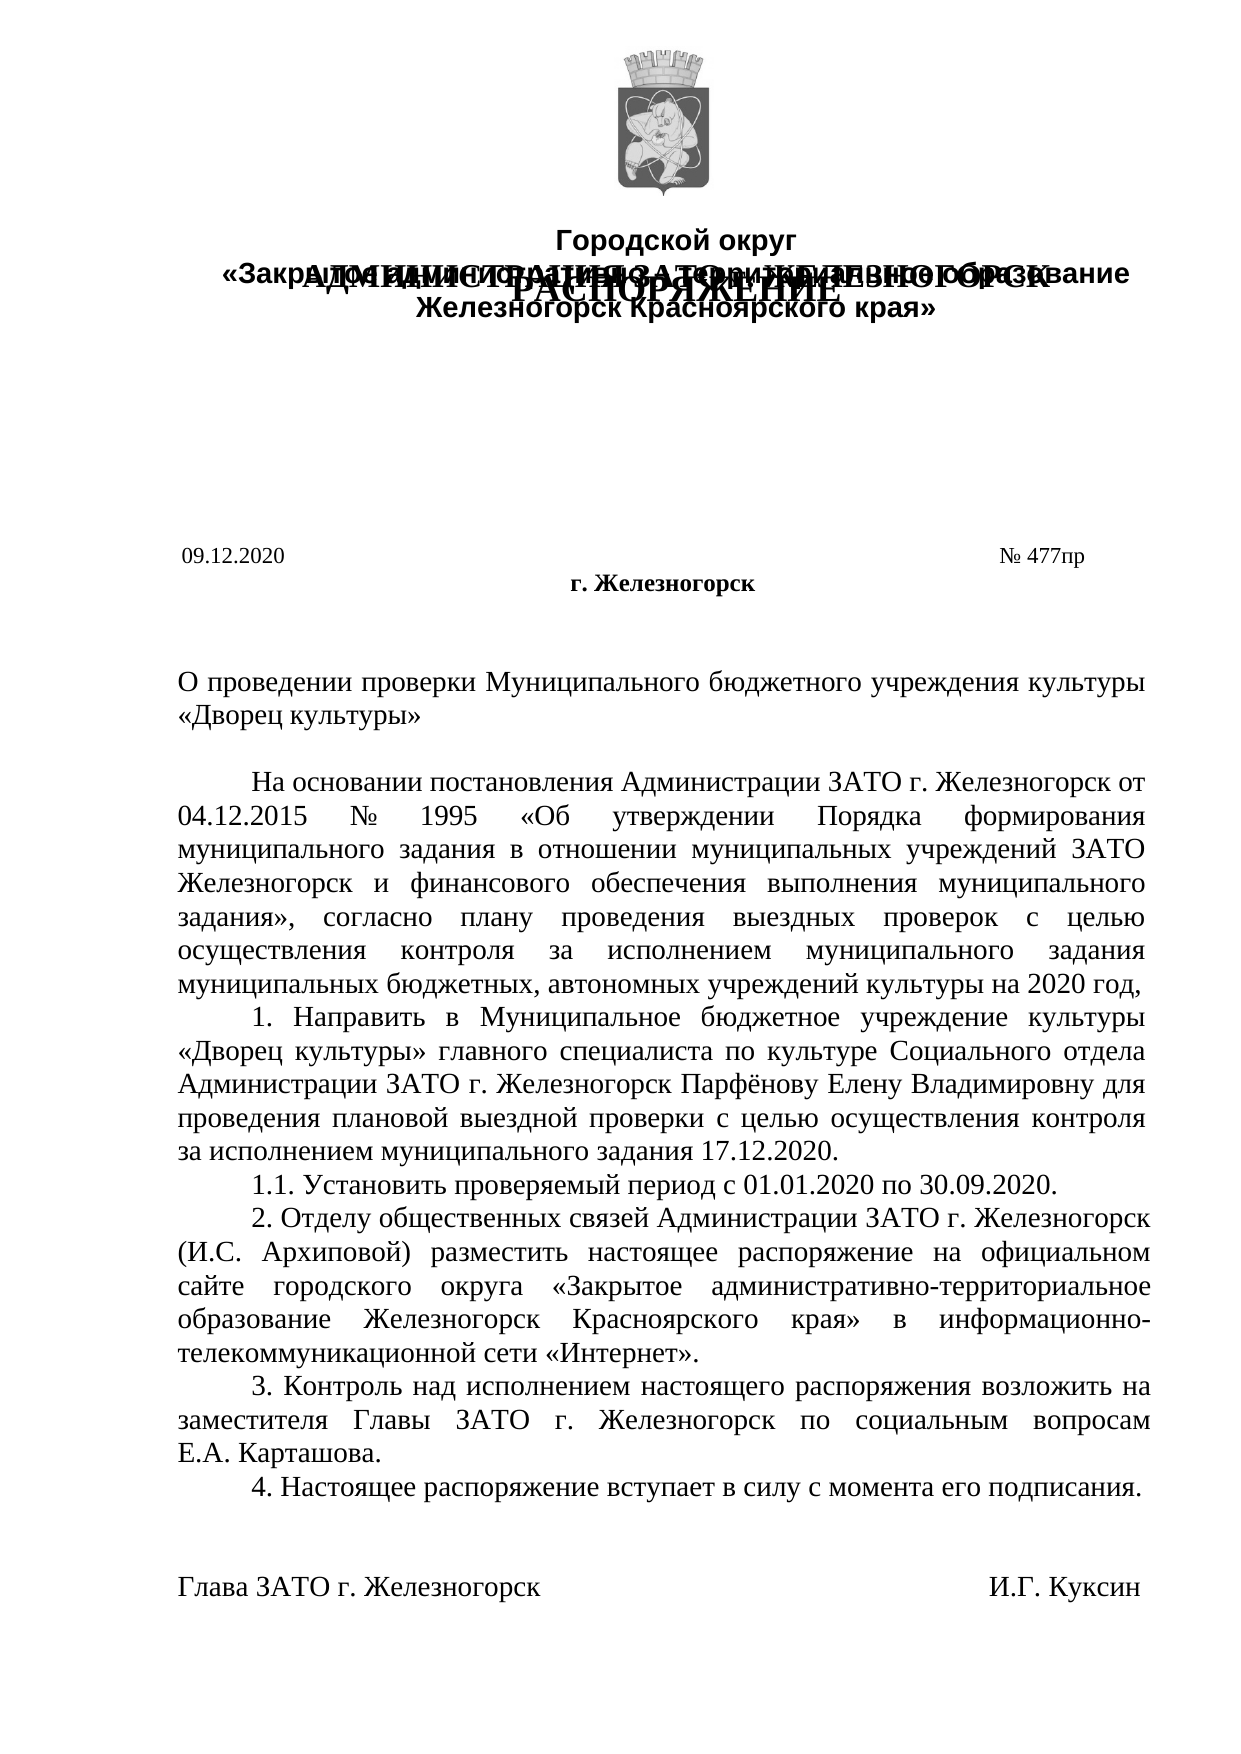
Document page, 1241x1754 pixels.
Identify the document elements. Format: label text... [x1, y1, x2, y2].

text 1. Направить в Муниципальное бюджетное учреждение культуры «Дворец культуры» главного специалиста по культуре Социального отдела Администрации ЗАТО г. Железногорск Парфёнову Елену Владимировну для проведения плановой выездной проверки с целью осуществления контроля за исполнением муниципального задания 17.12.2020. [177, 999, 1146, 1167]
text 09.12.2020 № 477пр [181, 542, 1144, 568]
list Глава ЗАТО г. Железногорск И.Г. Куксин [177, 1569, 1152, 1603]
text РАСПОРЯЖЕНИЕ [160, 266, 1192, 309]
text Городской округ [160, 223, 1192, 256]
text «Закрытое административно – территориальное образование Железногорск Красноярского края» [160, 309, 574, 323]
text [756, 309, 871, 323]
text г. Железногорск [181, 568, 1144, 597]
list 2. Отделу общественных связей Администрации ЗАТО г. Железногорск (И.С. Архиповой) разместить настоящее распоряжение на официальном сайте городского округа «Закрытое административно-территориальное образование Железногорск Красноярского края» в информационно-телекоммуникационной сети «Интернет». [177, 1201, 1152, 1368]
text О проведении проверки Муниципального бюджетного учреждения культуры «Дворец культуры» [177, 664, 1146, 731]
list 4. Настоящее распоряжение вступает в силу с момента его подписания. [177, 1469, 1152, 1502]
text 1.1. Установить проверяемый период с 01.01.2020 по 30.09.2020. [177, 1167, 1146, 1201]
list 3. Контроль над исполнением настоящего распоряжения возложить на заместителя Главы ЗАТО г. Железногорск по социальным вопросам Е.А. Карташова. [177, 1368, 1152, 1469]
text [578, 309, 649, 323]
text На основании постановления Администрации ЗАТО г. Железногорск от 04.12.2015 № 1995 «Об утверждении Порядка формирования муниципального задания в отношении муниципальных учреждений ЗАТО Железногорск и финансового обеспечения выполнения муниципального задания», согласно плану проведения выездных проверок с целью осуществления контроля за исполнением муниципального задания муниципальных бюджетных, автономных учреждений культуры на 2020 год, [177, 764, 1146, 999]
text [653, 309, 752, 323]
